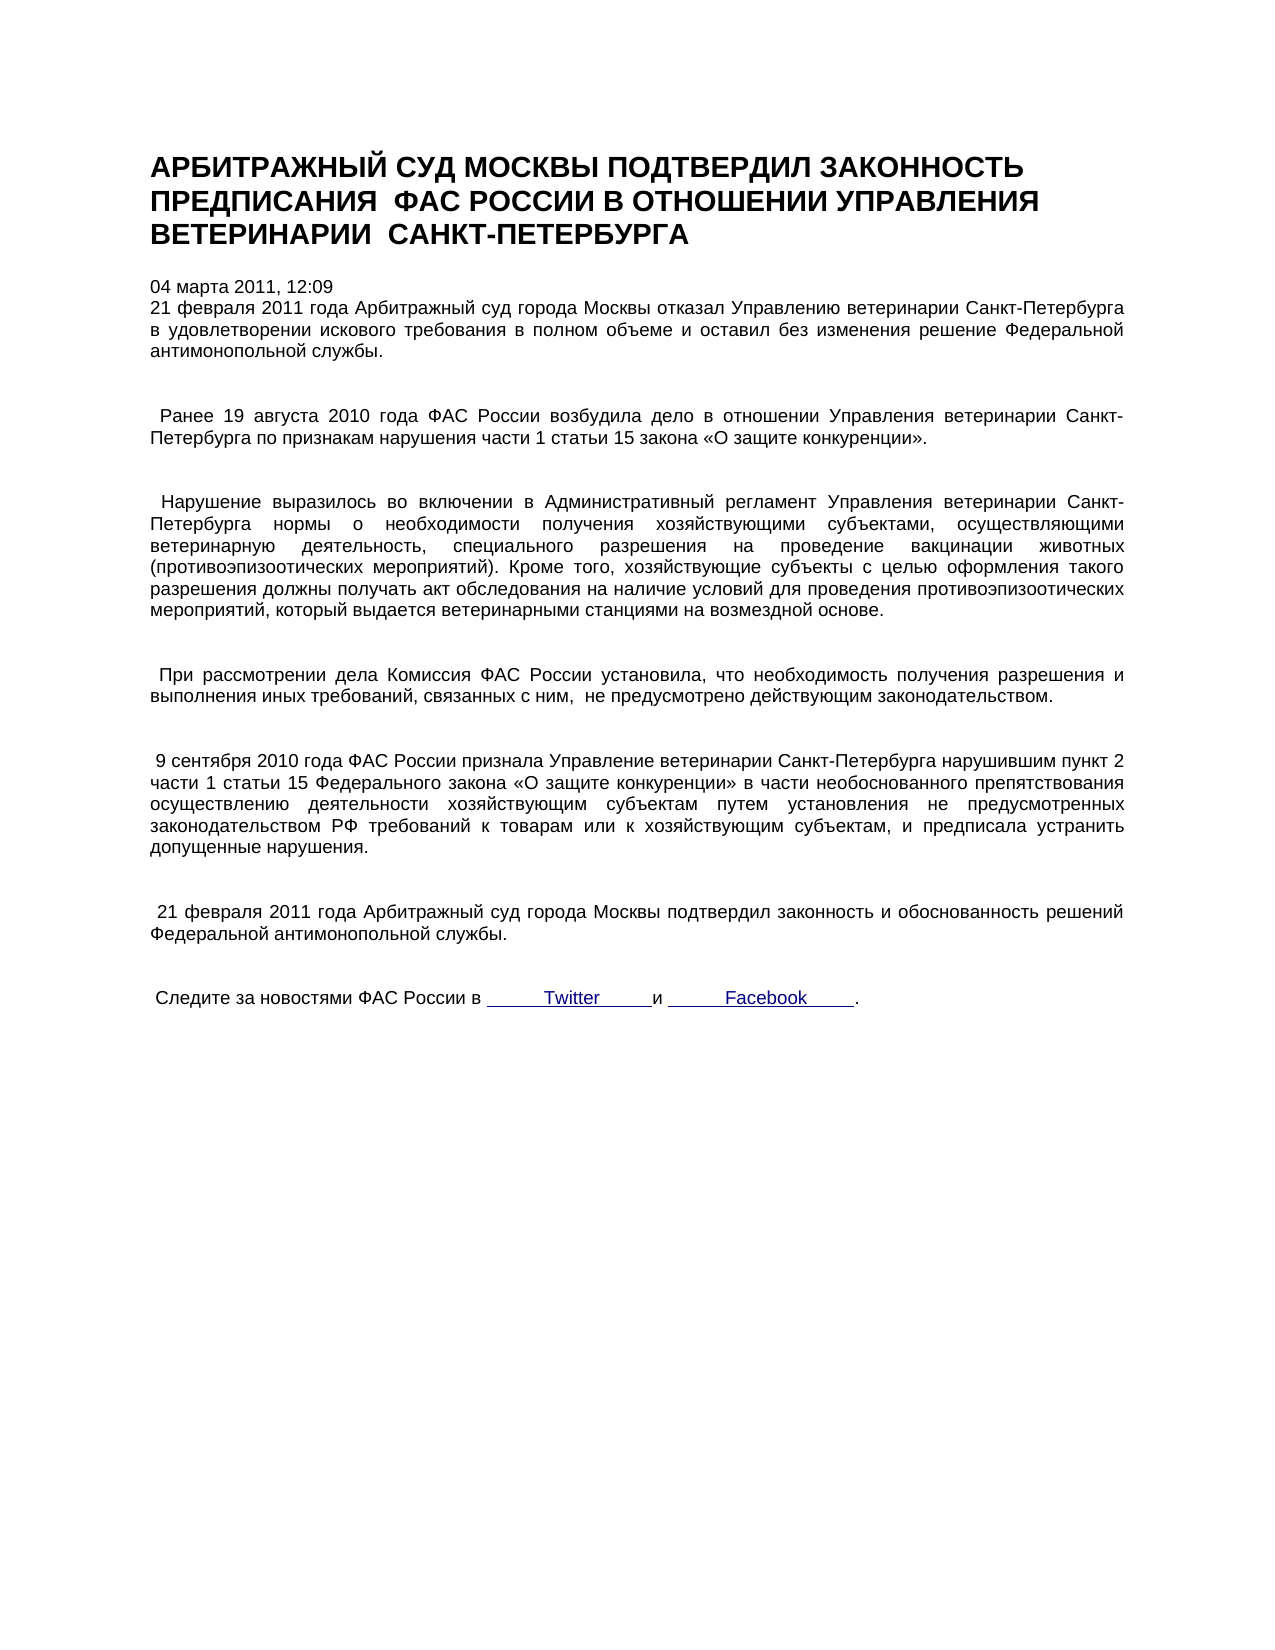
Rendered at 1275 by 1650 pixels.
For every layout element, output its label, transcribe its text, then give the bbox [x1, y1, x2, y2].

text При рассмотрении дела Комиссия ФАС России установила, что необходимость получения разрешения и выполнения иных требований, связанных с ним, не предусмотрено действующим законодательством. [150, 664, 1125, 707]
text 21 февраля 2011 года Арбитражный суд города Москвы отказал Управлению ветеринарии Санкт-Петербурга в удовлетворении искового требования в полном объеме и оставил без изменения решение Федеральной антимонопольной службы. [150, 297, 1125, 362]
text Следите за новостями ФАС России в Twitter и Facebook . [150, 987, 1125, 1009]
subtitle Арбитражный суд Москвы подтвердил законность предписания ФАС России в отношении Управления ветеринарии Санкт-Петербурга [150, 150, 1125, 251]
text 9 сентября 2010 года ФАС России признала Управление ветеринарии Санкт-Петербурга нарушившим пункт 2 части 1 статьи 15 Федерального закона «О защите конкуренции» в части необоснованного препятствования осуществлению деятельности хозяйствующим субъектам путем установления не предусмотренных законодательством РФ требований к товарам или к хозяйствующим субъектам, и предписала устранить допущенные нарушения. [150, 750, 1125, 858]
text 21 февраля 2011 года Арбитражный суд города Москвы подтвердил законность и обоснованность решений Федеральной антимонопольной службы. [150, 901, 1125, 944]
text Нарушение выразилось во включении в Административный регламент Управления ветеринарии Санкт-Петербурга нормы о необходимости получения хозяйствующими субъектами, осуществляющими ветеринарную деятельность, специального разрешения на проведение вакцинации животных (противоэпизоотических мероприятий). Кроме того, хозяйствующие субъекты с целью оформления такого разрешения должны получать акт обследования на наличие условий для проведения противоэпизоотических мероприятий, который выдается ветеринарными станциями на возмездной основе. [150, 491, 1125, 621]
text 04 марта 2011, 12:09 [150, 276, 1125, 297]
text Ранее 19 августа 2010 года ФАС России возбудила дело в отношении Управления ветеринарии Санкт-Петербурга по признакам нарушения части 1 статьи 15 закона «О защите конкуренции». [150, 405, 1125, 448]
